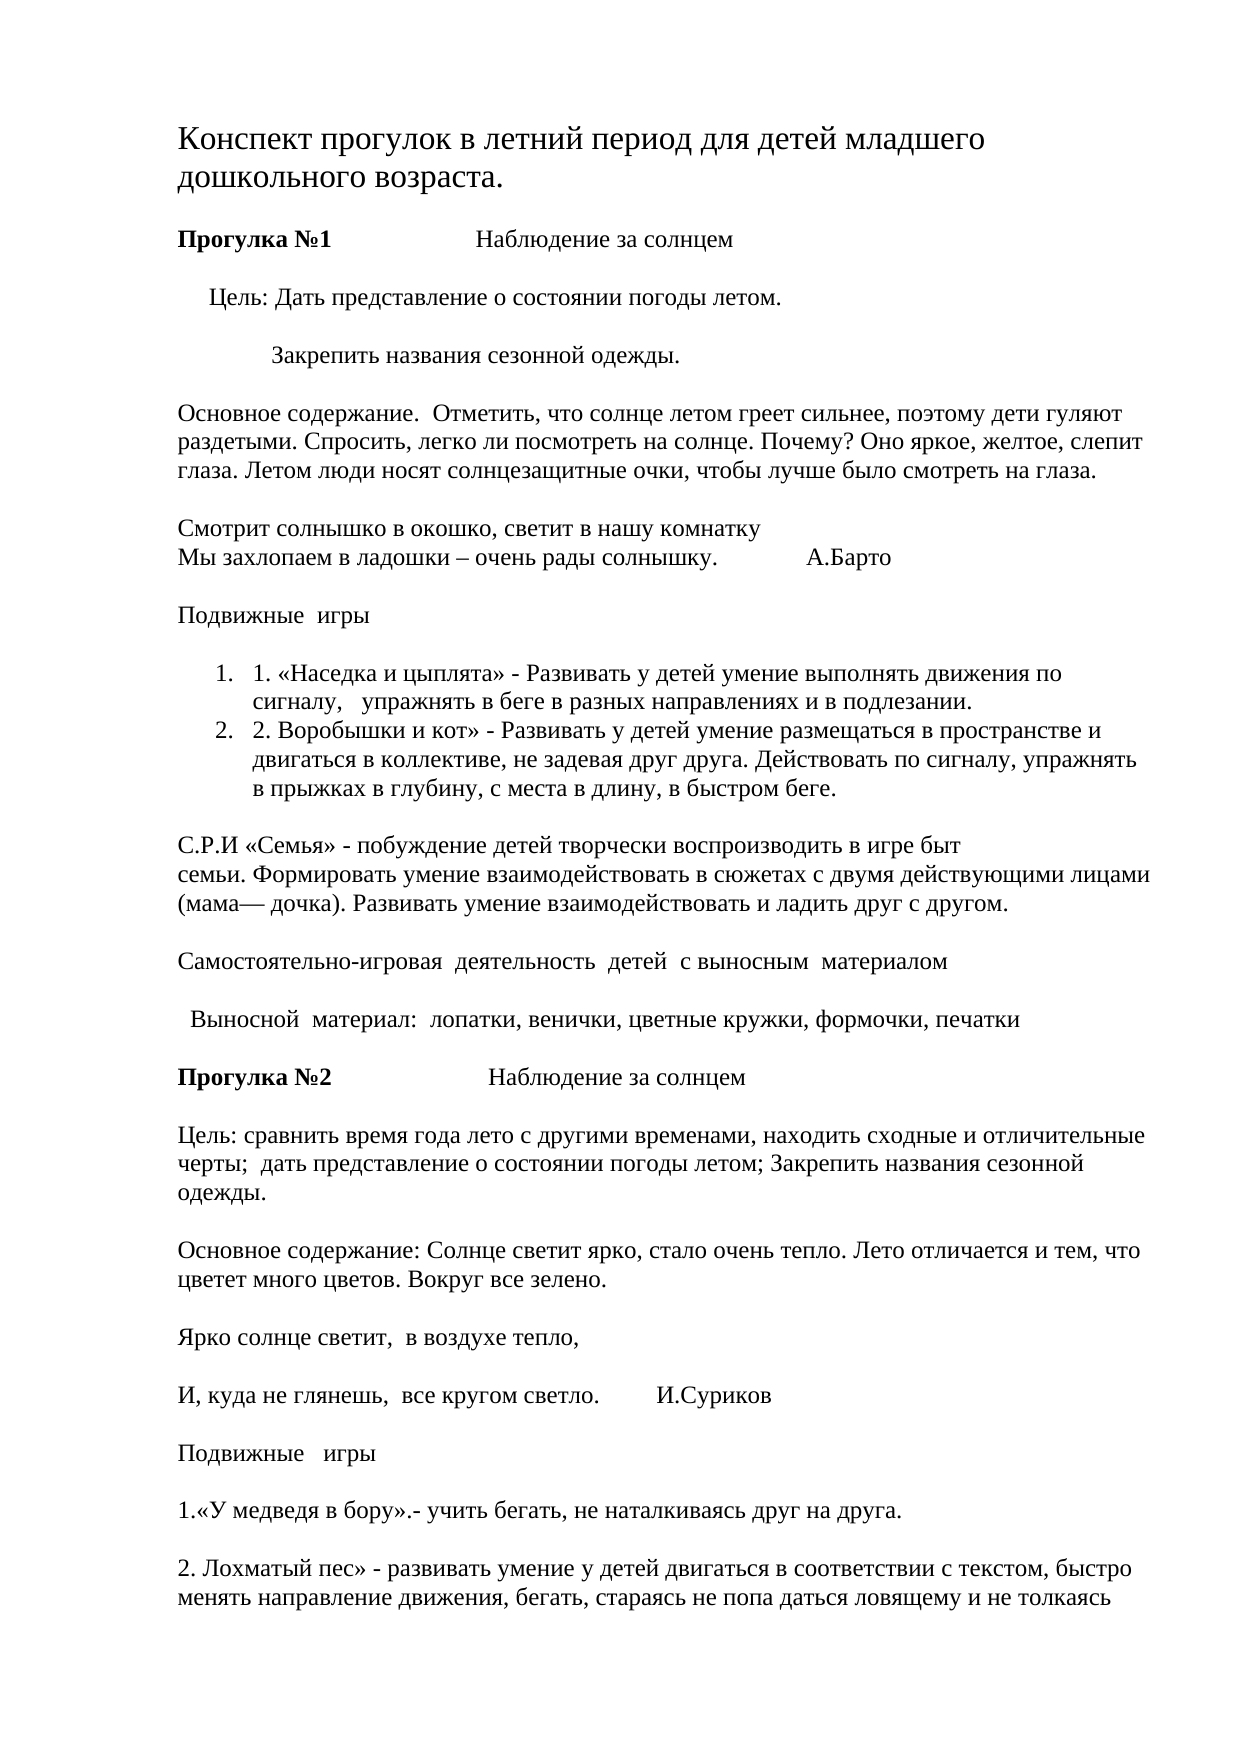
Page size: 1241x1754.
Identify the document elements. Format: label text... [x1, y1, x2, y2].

text Выносной материал: лопатки, венички, цветные кружки, формочки, печатки [177, 1004, 1152, 1033]
text Самостоятельно-игровая деятельность детей с выносным материалом [177, 946, 1152, 975]
text С.Р.И «Семья» - побуждение детей творчески воспроизводить в игре быт семьи. Формировать умение взаимодействовать в сюжетах с двумя действующими лицами (мама— дочка). Развивать умение взаимодействовать и ладить друг с другом. [177, 831, 1152, 917]
text Цель: сравнить время года лето с другими временами, находить сходные и отличительные черты; дать представление о состоянии погоды летом; Закрепить названия сезонной одежды. [177, 1120, 1152, 1206]
text Конспект прогулок в летний период для детей младшего дошкольного возраста. [177, 118, 1152, 195]
text Закрепить названия сезонной одежды. [177, 340, 1152, 368]
text Подвижные игры [177, 600, 1152, 628]
text Прогулка №1 Наблюдение за солнцем [177, 224, 1152, 253]
text И, куда не глянешь, все кругом светло. И.Суриков [177, 1380, 1152, 1408]
text Основное содержание: Солнце светит ярко, стало очень тепло. Лето отличается и тем, что цветет много цветов. Вокруг все зелено. [177, 1235, 1152, 1293]
text Основное содержание. Отметить, что солнце летом греет сильнее, поэтому дети гуляют раздетыми. Спросить, легко ли посмотреть на солнце. Почему? Оно яркое, желтое, слепит глаза. Летом люди носят солнцезащитные очки, чтобы лучше было смотреть на глаза. [177, 398, 1152, 484]
text Ярко солнце светит, в воздухе тепло, [177, 1322, 1152, 1351]
list 2. Воробышки и кот» - Развивать у детей умение размещаться в пространстве и двигаться в коллективе, не задевая друг друга. Действовать по сигналу, упражнять в прыжках в глубину, с места в длину, в быстром беге. [215, 715, 1152, 801]
text Прогулка №2 Наблюдение за солнцем [177, 1062, 1152, 1091]
text 2. Лохматый пес» - развивать умение у детей двигаться в соответствии с текстом, быстро менять направление движения, бегать, стараясь не попа даться ловящему и не толкаясь [177, 1553, 1152, 1611]
text 1.«У медведя в бору».- учить бегать, не наталкиваясь друг на друга. [177, 1496, 1152, 1524]
list 1. «Наседка и цыплята» - Развивать у детей умение выполнять движения по сигналу, упражнять в беге в разных направлениях и в подлезании. [215, 658, 1152, 715]
text Подвижные игры [177, 1438, 1152, 1466]
text Цель: Дать представление о состоянии погоды летом. [177, 282, 1152, 311]
text Смотрит солнышко в окошко, светит в нашу комнатку Мы захлопаем в ладошки – очень рады солнышку. А.Барто [177, 513, 1152, 571]
